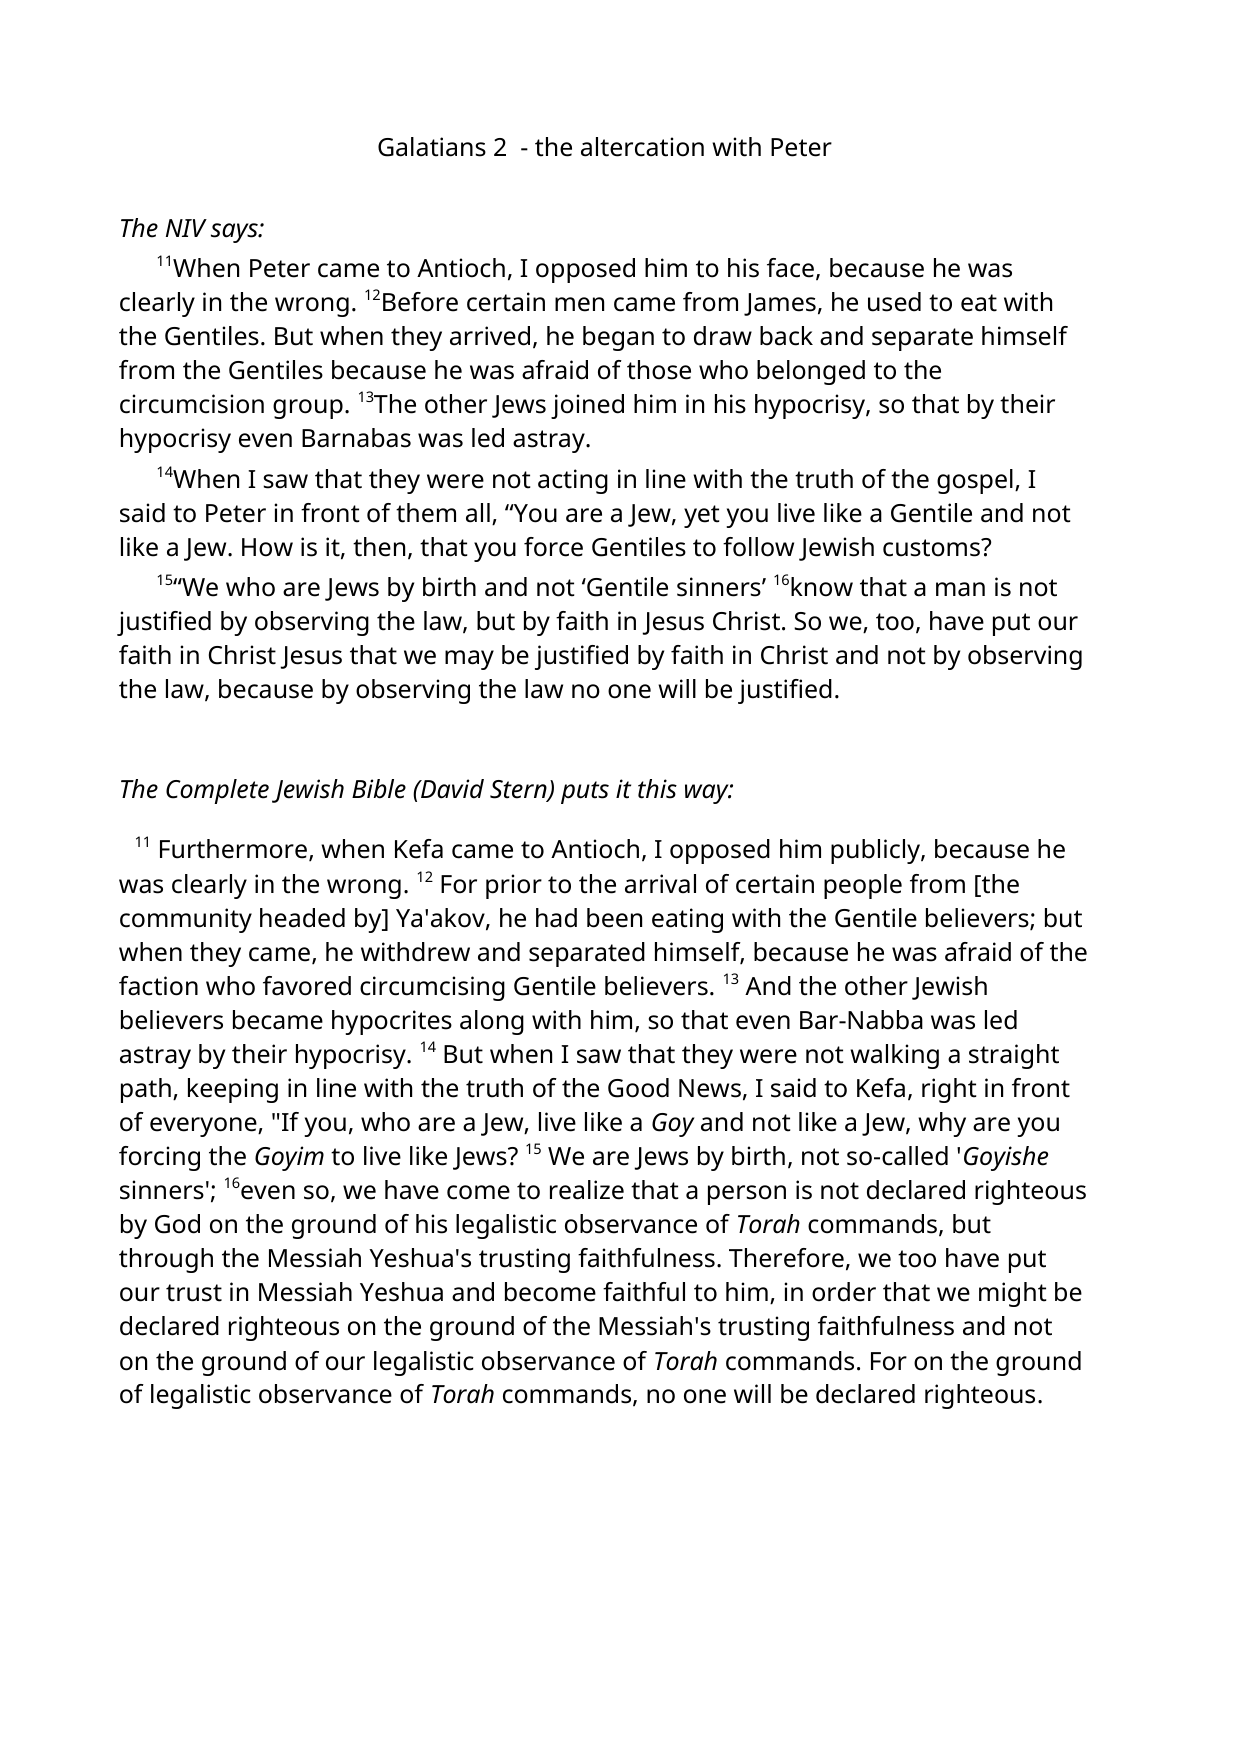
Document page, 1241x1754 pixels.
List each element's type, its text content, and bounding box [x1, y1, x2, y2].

text 11 Furthermore, when Kefa came to Antioch, I opposed him publicly, because he was clearly in the wrong. 12 For prior to the arrival of certain people from [the community headed by] Ya'akov, he had been eating with the Gentile believers; but when they came, he withdrew and separated himself, because he was afraid of the faction who favored circumcising Gentile believers. 13 And the other Jewish believers became hypocrites along with him, so that even Bar-Nabba was led astray by their hypocrisy. 14 But when I saw that they were not walking a straight path, keeping in line with the truth of the Good News, I said to Kefa, right in front of everyone, "If you, who are a Jew, live like a Goy and not like a Jew, why are you forcing the Goyim to live like Jews? 15 We are Jews by birth, not so-called 'Goyishe sinners'; 16even so, we have come to realize that a person is not declared righteous by God on the ground of his legalistic observance of Torah commands, but through the Messiah Yeshua's trusting faithfulness. Therefore, we too have put our trust in Messiah Yeshua and become faithful to him, in order that we might be declared righteous on the ground of the Messiah's trusting faithfulness and not on the ground of our legalistic observance of Torah commands. For on the ground of legalistic observance of Torah commands, no one will be declared righteous. [119, 832, 1090, 1411]
text 14When I saw that they were not acting in line with the truth of the gospel, I said to Peter in front of them all, “You are a Jew, yet you live like a Gentile and not like a Jew. How is it, then, that you force Gentiles to follow Jewish customs? [119, 461, 1090, 563]
text 11When Peter came to Antioch, I opposed him to his face, because he was clearly in the wrong. 12Before certain men came from James, he used to eat with the Gentiles. But when they arrived, he began to draw back and separate himself from the Gentiles because he was afraid of those who belonged to the circumcision group. 13The other Jews joined him in his hypocrisy, so that by their hypocrisy even Barnabas was led astray. [119, 251, 1090, 455]
text Galatians 2 - the altercation with Peter [119, 130, 1090, 164]
text The NIV says: [119, 210, 1090, 244]
text The Complete Jewish Bible (David Stern) puts it this way: [119, 772, 1090, 806]
text 15“We who are Jews by birth and not ‘Gentile sinners’ 16know that a man is not justified by observing the law, but by faith in Jesus Christ. So we, too, have put our faith in Christ Jesus that we may be justified by faith in Christ and not by observing the law, because by observing the law no one will be justified. [119, 570, 1090, 706]
